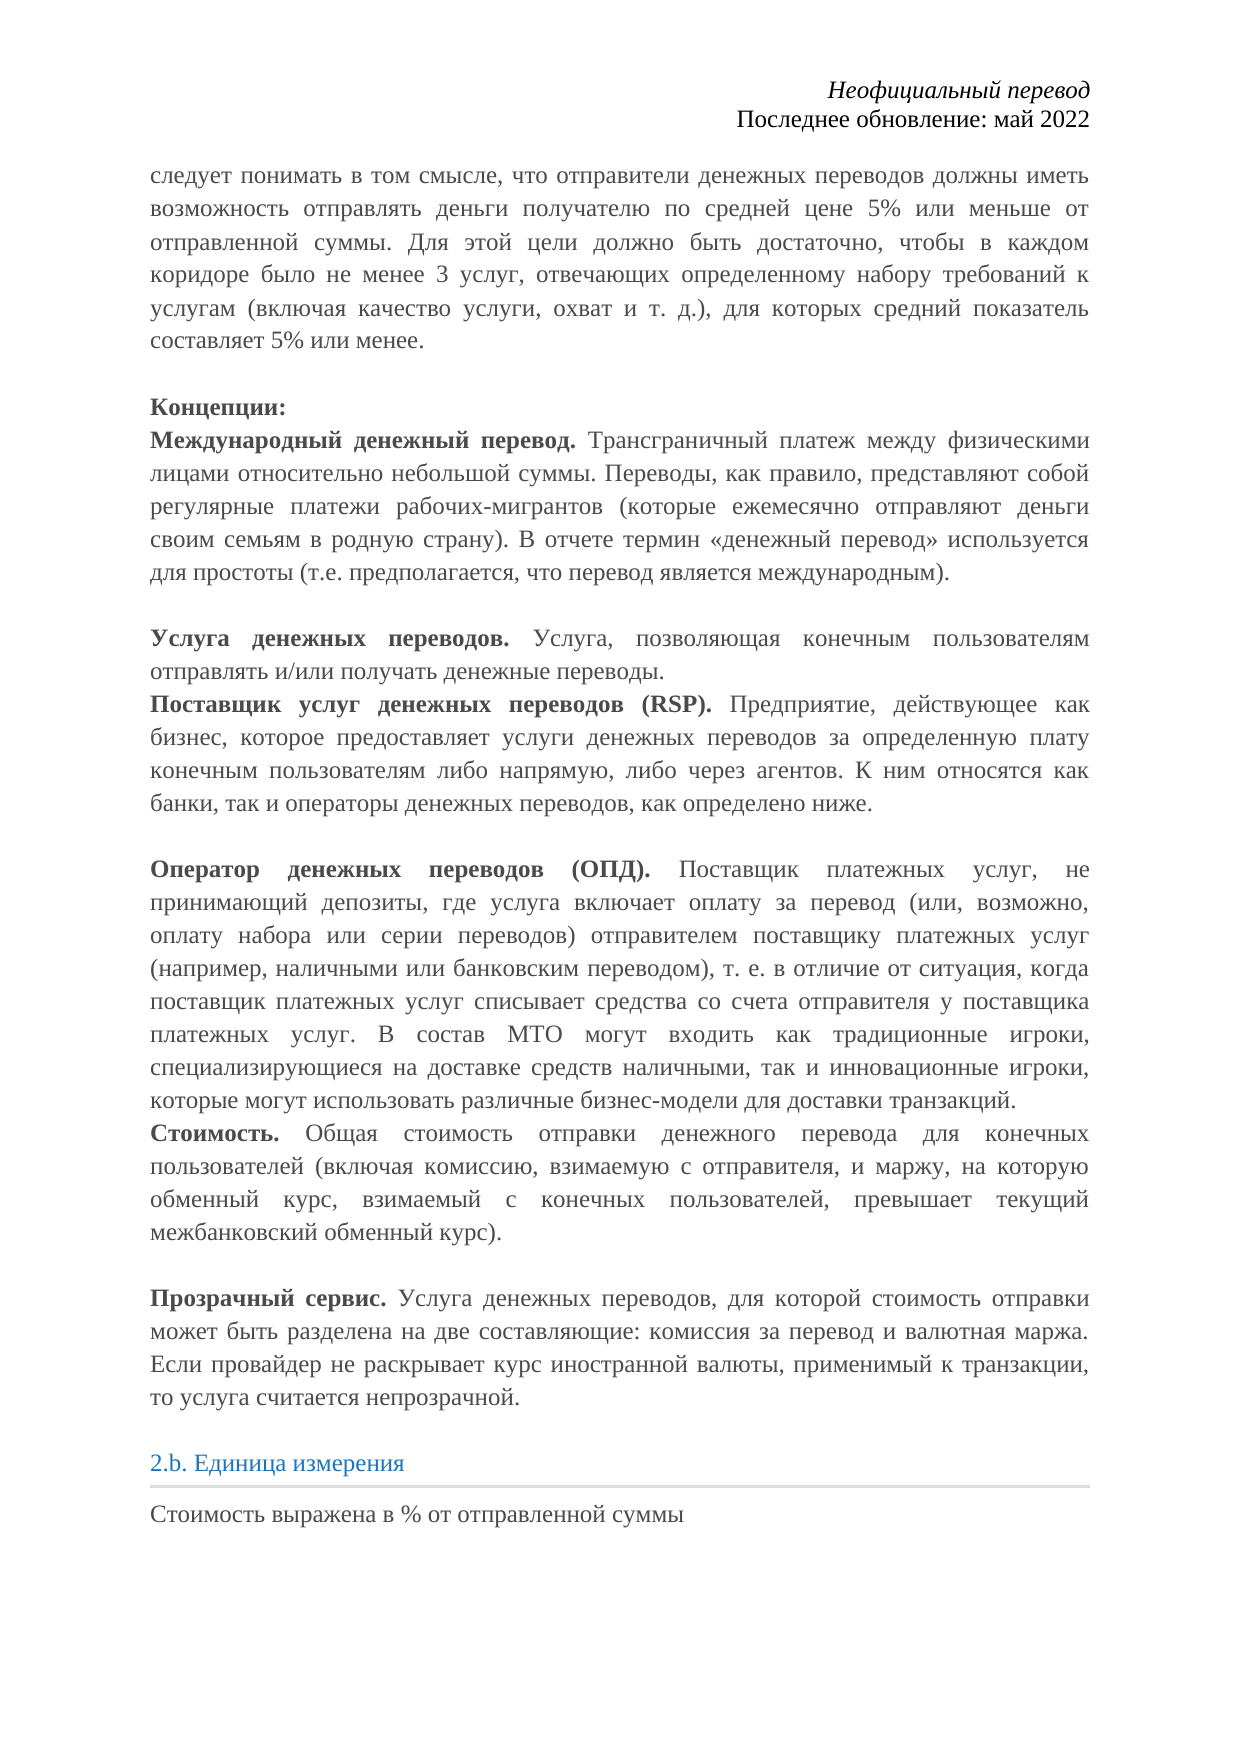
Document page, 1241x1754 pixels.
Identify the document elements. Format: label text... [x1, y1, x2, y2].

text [150, 161, 1090, 354]
text Услуга денежных переводов. Услуга, позволяющая конечным пользователям отправлять и/или получать денежные переводы. [150, 623, 1090, 684]
text Прозрачный сервис. Услуга денежных переводов, для которой стоимость отправки может быть разделена на две составляющие: комиссия за перевод и валютная маржа. Если провайдер не раскрывает курс иностранной валюты, применимый к транзакции, то услуга считается непрозрачной. [150, 1283, 1090, 1411]
text Поставщик услуг денежных переводов (RSP). Предприятие, действующее как бизнес, которое предоставляет услуги денежных переводов за определенную плату конечным пользователям либо напрямую, либо через агентов. К ним относятся как банки, так и операторы денежных переводов, как определено ниже. [150, 689, 1090, 817]
text Концепции: [150, 392, 1090, 420]
text Стоимость выражена в % от отправленной суммы [150, 1499, 1090, 1528]
text Стоимость. Общая стоимость отправки денежного перевода для конечных пользователей (включая комиссию, взимаемую с отправителя, и маржу, на которую обменный курс, взимаемый с конечных пользователей, превышает текущий межбанковский обменный курс). [150, 1118, 1090, 1246]
text 2.b. Единица измерения [150, 1448, 1090, 1485]
text Международный денежный перевод. Трансграничный платеж между физическими лицами относительно небольшой суммы. Переводы, как правило, представляют собой регулярные платежи рабочих-мигрантов (которые ежемесячно отправляют деньги своим семьям в родную страну). В отчете термин «денежный перевод» используется для простоты (т.е. предполагается, что перевод является международным). [150, 425, 1090, 586]
text Оператор денежных переводов (ОПД). Поставщик платежных услуг, не принимающий депозиты, где услуга включает оплату за перевод (или, возможно, оплату набора или серии переводов) отправителем поставщику платежных услуг (например, наличными или банковским переводом), т. е. в отличие от ситуация, когда поставщик платежных услуг списывает средства со счета отправителя у поставщика платежных услуг. В состав MTO могут входить как традиционные игроки, специализирующиеся на доставке средств наличными, так и инновационные игроки, которые могут использовать различные бизнес-модели для доставки транзакций. [150, 854, 1090, 1114]
